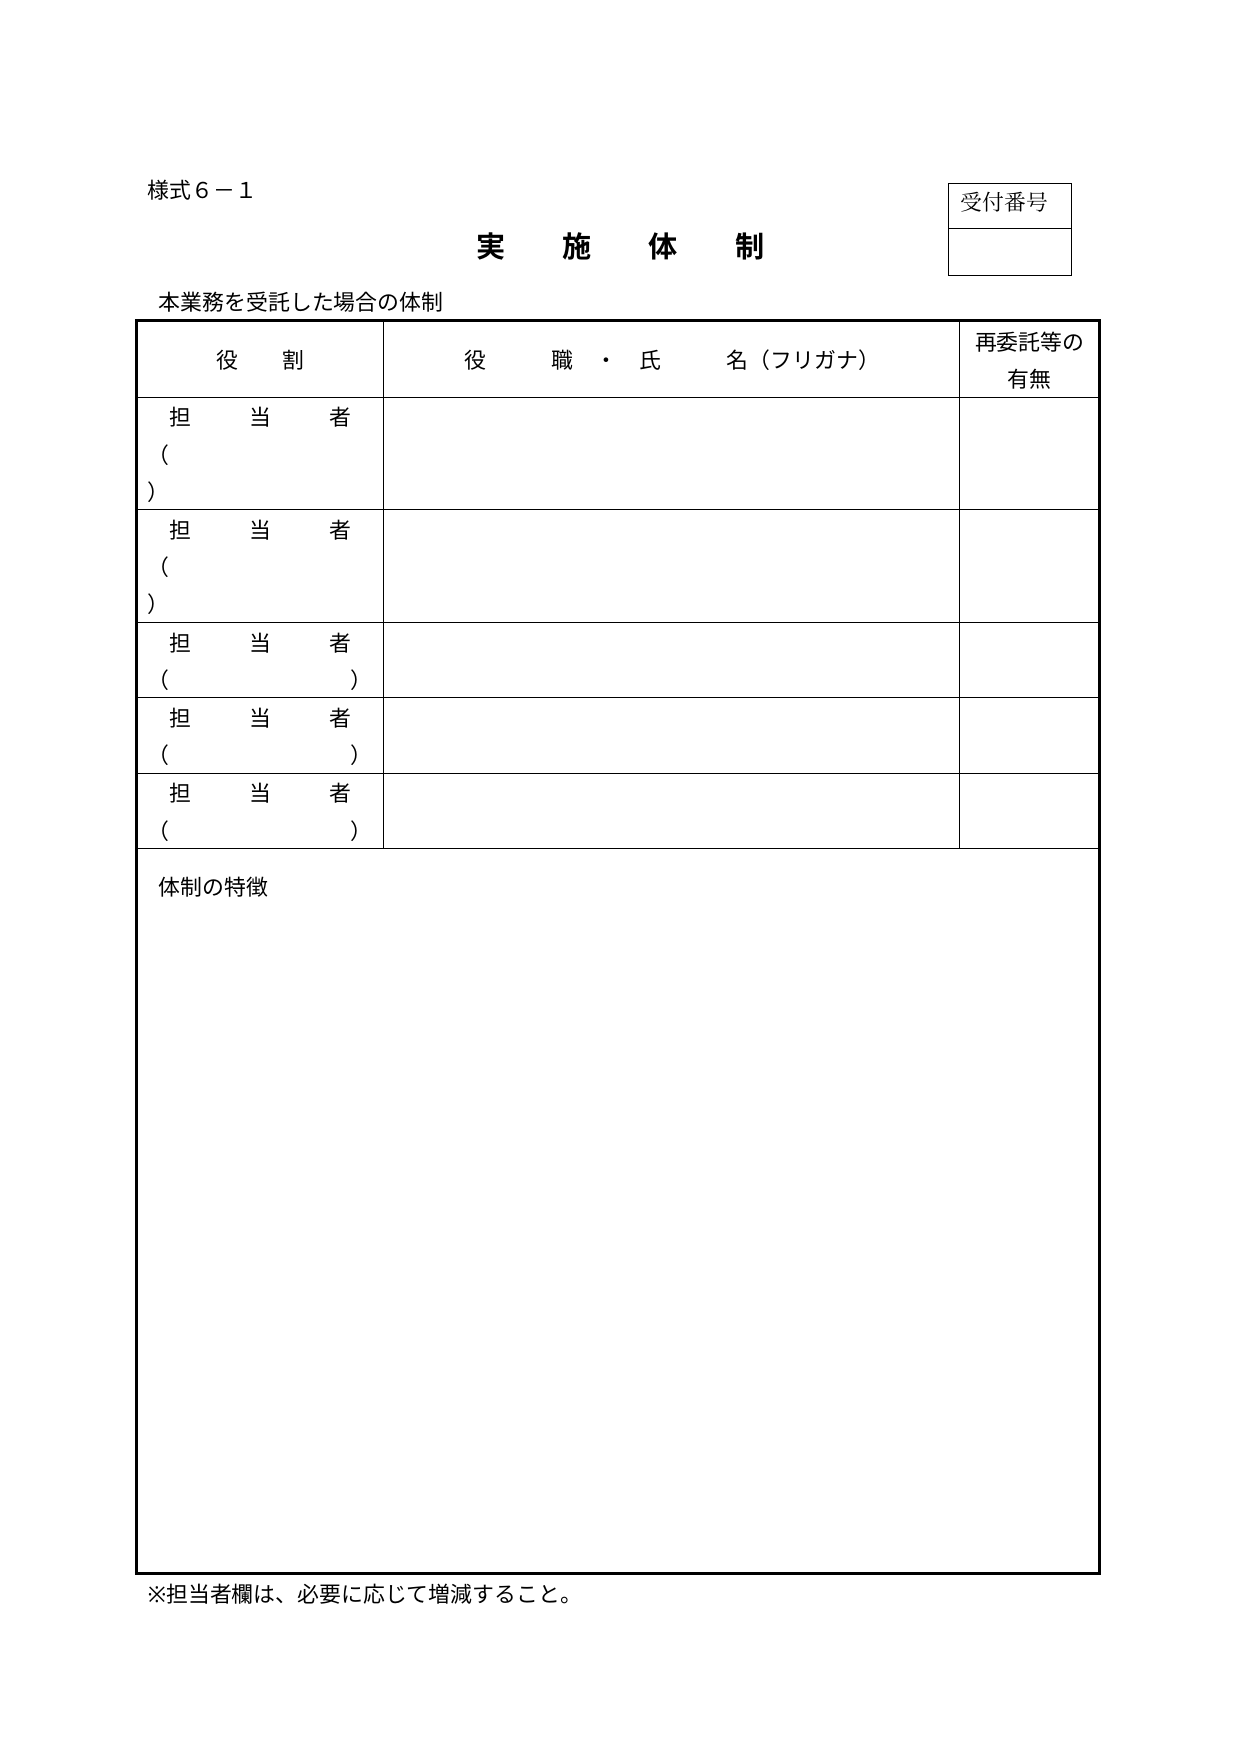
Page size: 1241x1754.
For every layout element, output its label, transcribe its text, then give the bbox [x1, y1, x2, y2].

table_cell [960, 698, 1098, 773]
text ※担当者欄は、必要に応じて増減すること。 [148, 1575, 1092, 1612]
text 本業務を受託した場合の体制 [159, 282, 1092, 319]
table_cell 体制の特徴 [138, 849, 1098, 1572]
table_cell [960, 510, 1098, 622]
table_cell 担当者 （ ） [138, 510, 383, 622]
table_header 役 割 [138, 322, 383, 397]
table_header 再委託等の 有無 [960, 322, 1098, 397]
table_cell 担当者 （ ） [138, 698, 383, 773]
table_cell [384, 623, 959, 697]
text 様式６－１ [148, 170, 1092, 208]
table_cell [960, 774, 1098, 848]
table_cell 担当者 （ ） [138, 623, 383, 697]
table_header 役 職 ・ 氏 名（フリガナ） [384, 322, 959, 397]
table_cell [960, 398, 1098, 509]
table_cell 担当者 （ ） [138, 774, 383, 848]
table_cell 担当者 （ ） [138, 398, 383, 509]
table_cell [960, 623, 1098, 697]
table_cell [384, 698, 959, 773]
table_cell [384, 774, 959, 848]
table_cell [384, 398, 959, 509]
table_cell [384, 510, 959, 622]
text 実施体制 [476, 208, 764, 282]
